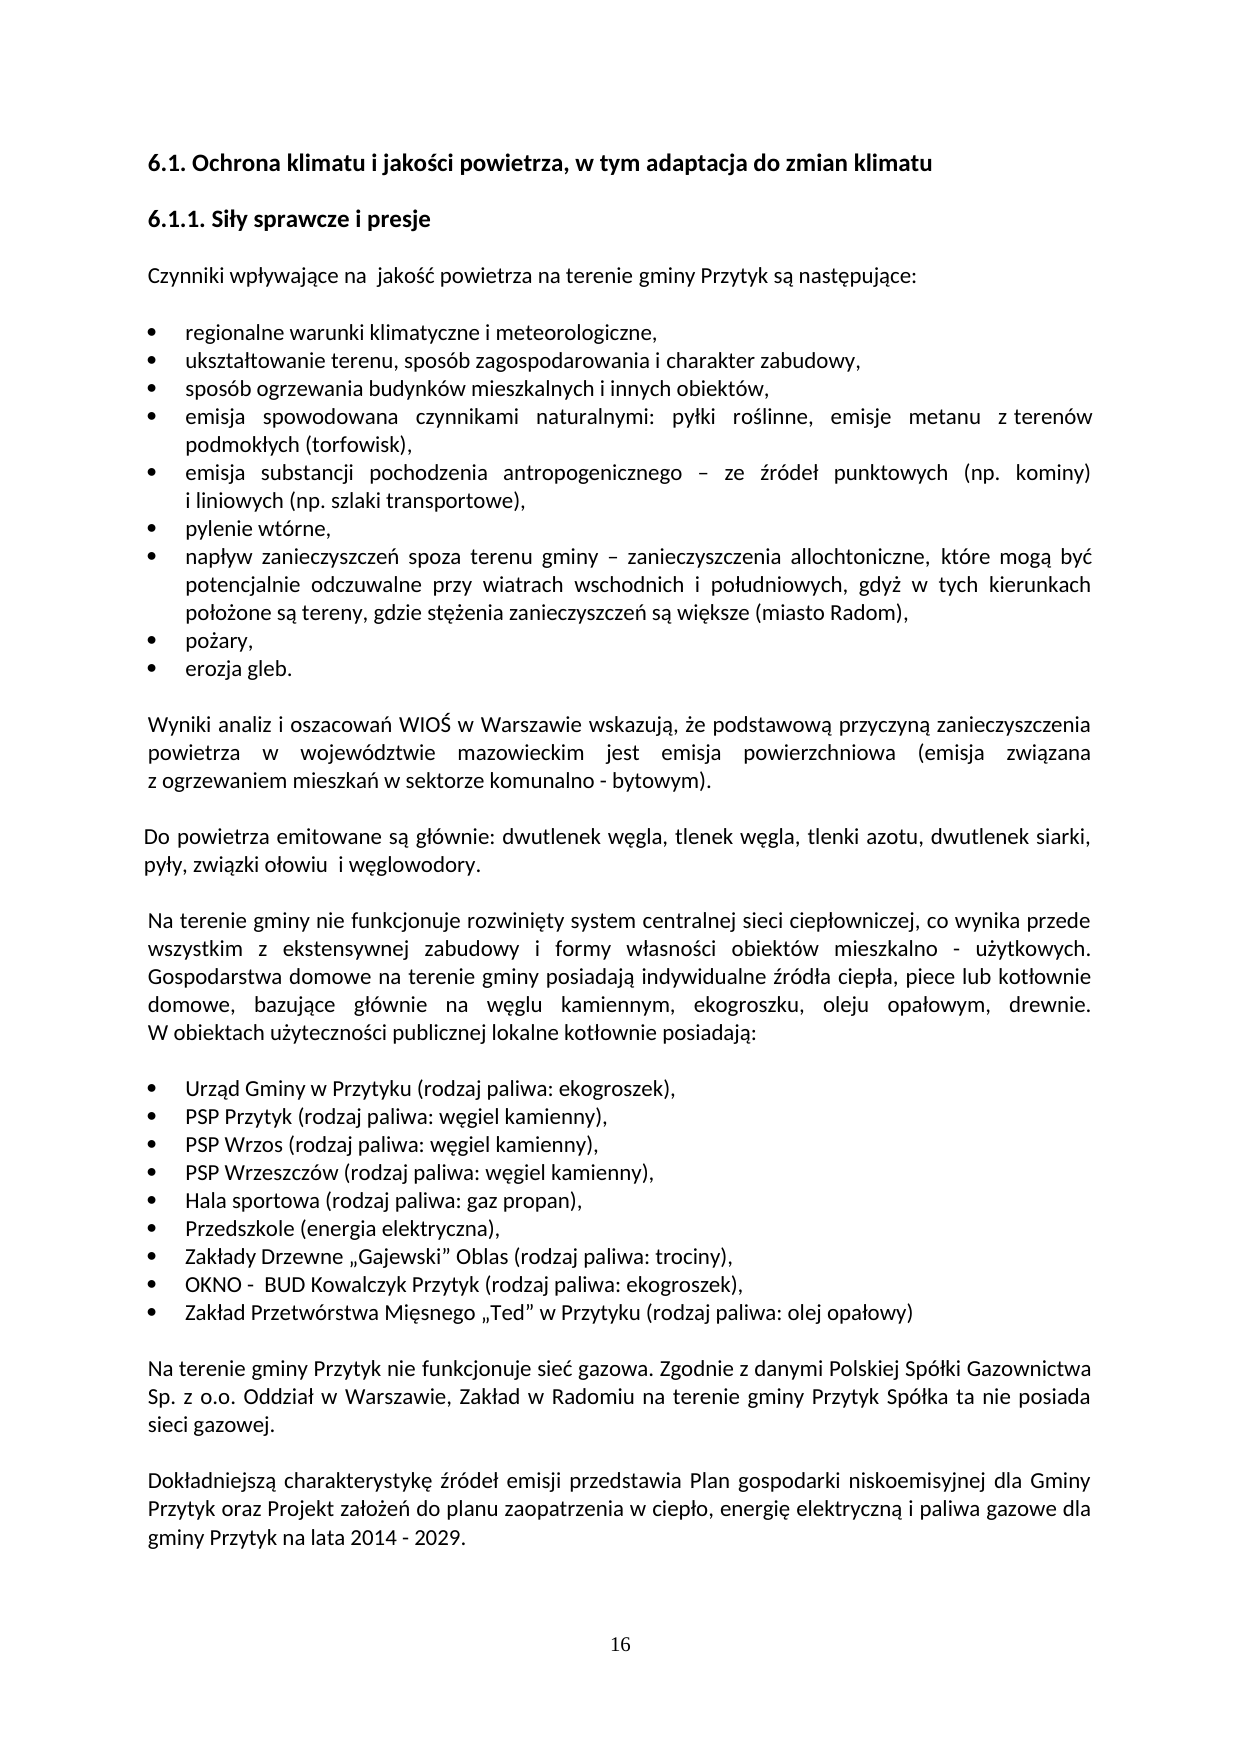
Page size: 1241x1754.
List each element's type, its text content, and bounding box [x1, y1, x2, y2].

list emisja spowodowana czynnikami naturalnymi: pyłki roślinne, emisje metanu z terenów podmokłych (torfowisk), [148, 402, 1093, 458]
text Na terenie gminy nie funkcjonuje rozwinięty system centralnej sieci ciepłowniczej, co wynika przede wszystkim z ekstensywnej zabudowy i formy własności obiektów mieszkalno - użytkowych. Gospodarstwa domowe na terenie gminy posiadają indywidualne źródła ciepła, piece lub kotłownie domowe, bazujące głównie na węglu kamiennym, ekogroszku, oleju opałowym, drewnie. W obiektach użyteczności publicznej lokalne kotłownie posiadają: [148, 906, 1093, 1046]
text Wyniki analiz i oszacowań WIOŚ w Warszawie wskazują, że podstawową przyczyną zanieczyszczenia powietrza w województwie mazowieckim jest emisja powierzchniowa (emisja związana z ogrzewaniem mieszkań w sektorze komunalno - bytowym). [148, 710, 1093, 794]
list ukształtowanie terenu, sposób zagospodarowania i charakter zabudowy, [148, 346, 1093, 374]
text Czynniki wpływające na jakość powietrza na terenie gminy Przytyk są następujące: [148, 262, 1093, 290]
list Hala sportowa (rodzaj paliwa: gaz propan), [148, 1186, 1093, 1214]
list pożary, [148, 626, 1093, 654]
text Na terenie gminy Przytyk nie funkcjonuje sieć gazowa. Zgodnie z danymi Polskiej Spółki Gazownictwa Sp. z o.o. Oddział w Warszawie, Zakład w Radomiu na terenie gminy Przytyk Spółka ta nie posiada sieci gazowej. [148, 1354, 1093, 1438]
list Zakład Przetwórstwa Mięsnego „Ted” w Przytyku (rodzaj paliwa: olej opałowy) [148, 1298, 1093, 1326]
list sposób ogrzewania budynków mieszkalnych i innych obiektów, [148, 374, 1093, 402]
list erozja gleb. [148, 654, 1093, 682]
list Przedszkole (energia elektryczna), [148, 1214, 1093, 1242]
text 6.1.1. Siły sprawcze i presje [148, 203, 1093, 234]
text 6.1. Ochrona klimatu i jakości powietrza, w tym adaptacja do zmian klimatu [148, 148, 1093, 178]
list napływ zanieczyszczeń spoza terenu gminy – zanieczyszczenia allochtoniczne, które mogą być potencjalnie odczuwalne przy wiatrach wschodnich i południowych, gdyż w tych kierunkach położone są tereny, gdzie stężenia zanieczyszczeń są większe (miasto Radom), [148, 542, 1093, 626]
list OKNO - BUD Kowalczyk Przytyk (rodzaj paliwa: ekogroszek), [148, 1270, 1093, 1298]
list pylenie wtórne, [148, 514, 1093, 542]
list PSP Wrzos (rodzaj paliwa: węgiel kamienny), [148, 1130, 1093, 1158]
list regionalne warunki klimatyczne i meteorologiczne, [148, 318, 1093, 346]
list PSP Przytyk (rodzaj paliwa: węgiel kamienny), [148, 1102, 1093, 1130]
list emisja substancji pochodzenia antropogenicznego – ze źródeł punktowych (np. kominy) i liniowych (np. szlaki transportowe), [148, 458, 1093, 514]
list Zakłady Drzewne „Gajewski” Oblas (rodzaj paliwa: trociny), [148, 1242, 1093, 1270]
list Urząd Gminy w Przytyku (rodzaj paliwa: ekogroszek), [148, 1074, 1093, 1102]
text Do powietrza emitowane są głównie: dwutlenek węgla, tlenek węgla, tlenki azotu, dwutlenek siarki, pyły, związki ołowiu i węglowodory. [144, 822, 1093, 878]
text Dokładniejszą charakterystykę źródeł emisji przedstawia Plan gospodarki niskoemisyjnej dla Gminy Przytyk oraz Projekt założeń do planu zaopatrzenia w ciepło, energię elektryczną i paliwa gazowe dla gminy Przytyk na lata 2014 - 2029. [148, 1467, 1093, 1551]
list PSP Wrzeszczów (rodzaj paliwa: węgiel kamienny), [148, 1158, 1093, 1186]
